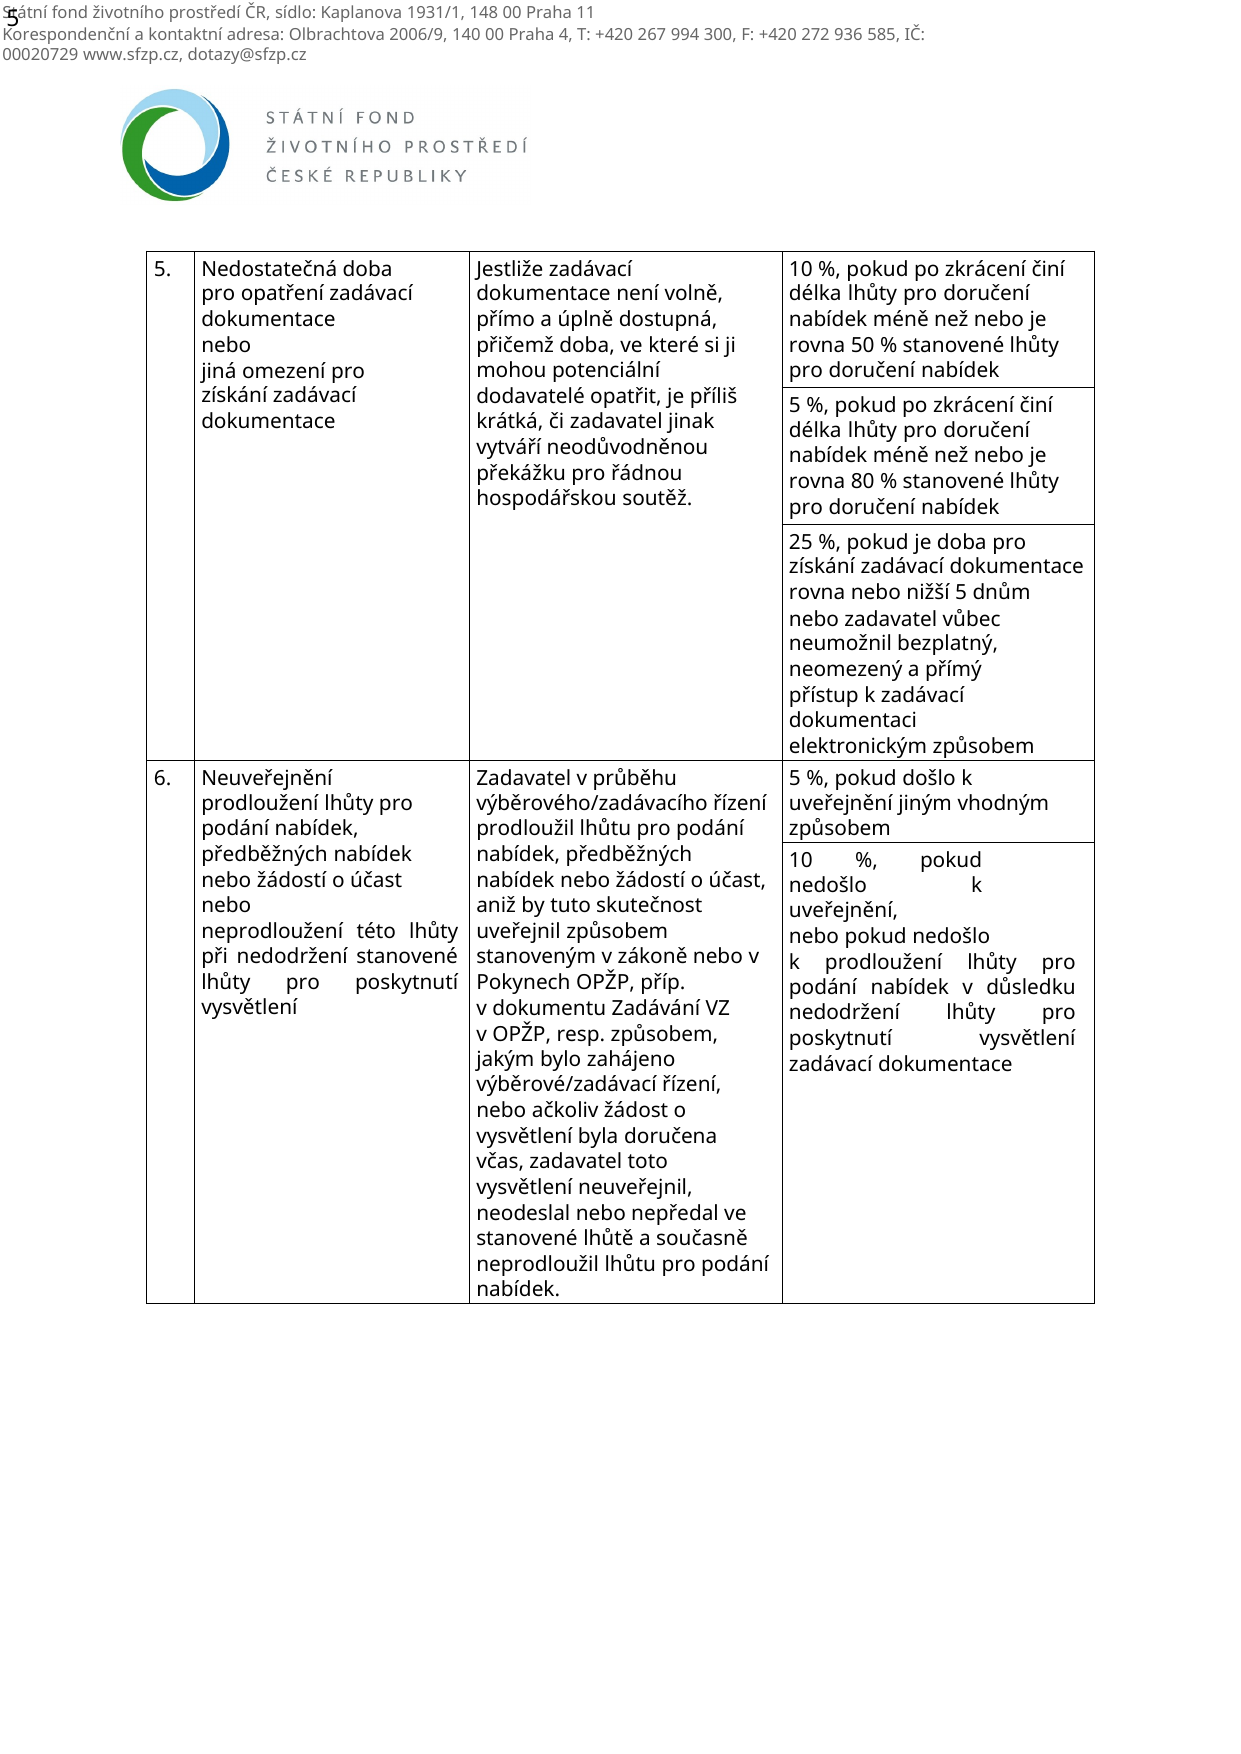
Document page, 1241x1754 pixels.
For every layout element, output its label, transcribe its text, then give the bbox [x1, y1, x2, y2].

table_cell Neuveřejnění prodloužení lhůty pro podání nabídek, předběžných nabídek nebo žádostí o účast nebo neprodloužení této lhůty při nedodržení stanovené lhůty pro poskytnutí vysvětlení [195, 761, 469, 1303]
table_cell Zadavatel v průběhu výběrového/zadávacího řízení prodloužil lhůtu pro podání nabídek, předběžných nabídek nebo žádostí o účast, aniž by tuto skutečnost uveřejnil způsobem stanoveným v zákoně nebo v Pokynech OPŽP, příp. v dokumentu Zadávání VZ v OPŽP, resp. způsobem, jakým bylo zahájeno výběrové/zadávací řízení, nebo ačkoliv žádost o vysvětlení byla doručena včas, zadavatel toto vysvětlení neuveřejnil, neodeslal nebo nepředal ve stanovené lhůtě a současně neprodloužil lhůtu pro podání nabídek. [470, 761, 782, 1303]
table_cell 5 %, pokud došlo k uveřejnění jiným vhodným způsobem [783, 761, 1094, 842]
table_cell 10 %, pokud nedošlo k uveřejnění, nebo pokud nedošlo k prodloužení lhůty pro podání nabídek v důsledku nedodržení lhůty pro poskytnutí vysvětlení zadávací dokumentace [783, 843, 1094, 1303]
table_header 5. [147, 252, 194, 760]
table_header Nedostatečná doba pro opatření zadávací dokumentace nebo jiná omezení pro získání zadávací dokumentace [195, 252, 469, 760]
table_cell 25 %, pokud je doba pro získání zadávací dokumentace rovna nebo nižší 5 dnům nebo zadavatel vůbec neumožnil bezplatný, neomezený a přímý přístup k zadávací dokumentaci elektronickým způsobem [783, 525, 1094, 760]
table_header Jestliže zadávací dokumentace není volně, přímo a úplně dostupná, přičemž doba, ve které si ji mohou potenciální dodavatelé opatřit, je příliš krátká, či zadavatel jinak vytváří neodůvodněnou překážku pro řádnou hospodářskou soutěž. [470, 252, 782, 760]
picture [120, 85, 531, 205]
table_cell 5 %, pokud po zkrácení činí délka lhůty pro doručení nabídek méně než nebo je rovna 80 % stanovené lhůty pro doručení nabídek [783, 388, 1094, 523]
table_header 10 %, pokud po zkrácení činí délka lhůty pro doručení nabídek méně než nebo je rovna 50 % stanovené lhůty pro doručení nabídek [783, 252, 1094, 387]
table_cell 6. [147, 761, 194, 1303]
